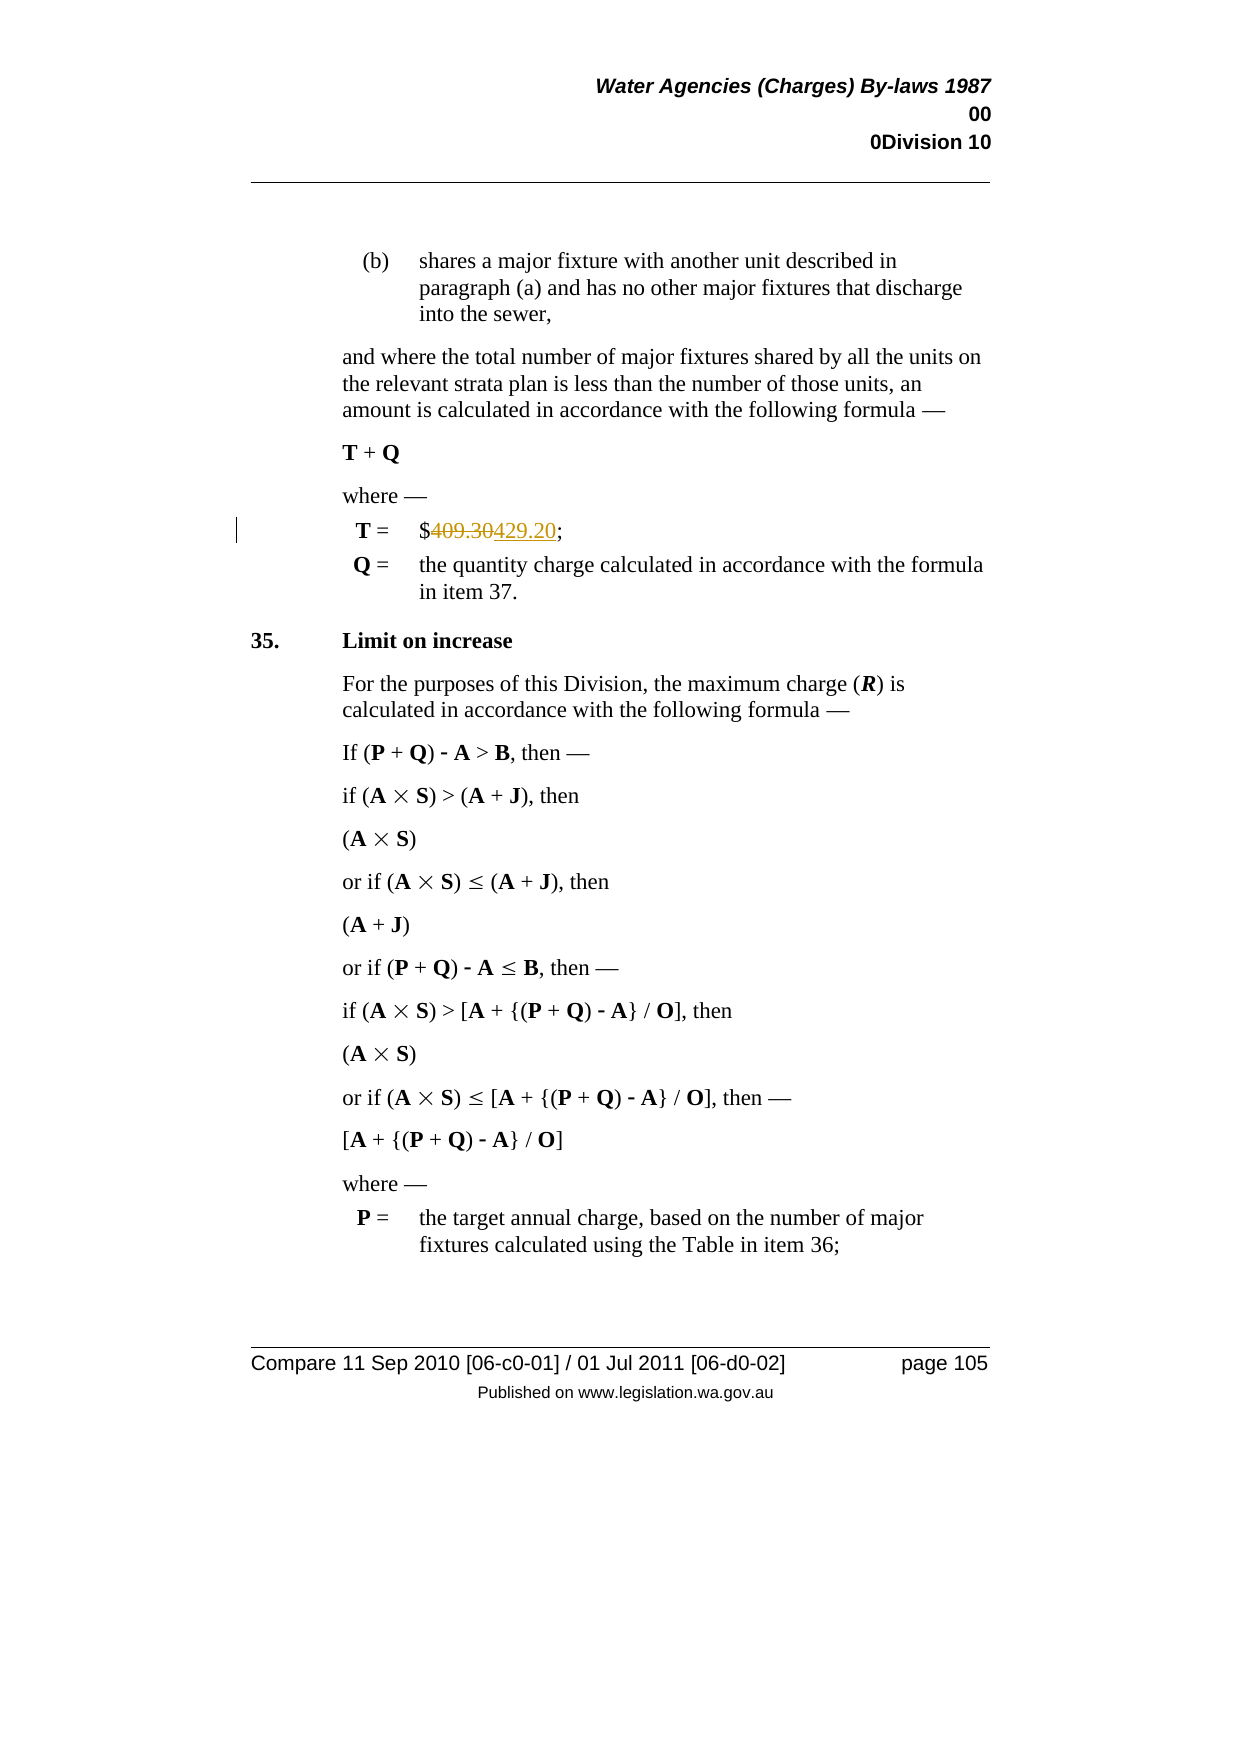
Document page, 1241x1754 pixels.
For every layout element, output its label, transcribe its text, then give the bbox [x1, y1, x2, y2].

text (A S) [251, 825, 990, 852]
text or if (A S) (A + J), then [251, 868, 990, 895]
text where — [251, 1169, 990, 1196]
text if (A S) > [A + {(P + Q) A} / O], then [251, 997, 990, 1024]
text If (P + Q) A > B, then — [251, 739, 990, 766]
text and where the total number of major fixtures shared by all the units on the relevant strata plan is less than the number of those units, an amount is calculated in accordance with the following formula — [251, 343, 990, 422]
text or if (A S) [A + {(P + Q) A} / O], then — [251, 1083, 990, 1110]
text Q = the quantity charge calculated in accordance with the formula in item 37. [251, 551, 990, 604]
text T + Q [251, 439, 990, 465]
text if (A S) > (A + J), then [251, 782, 990, 809]
text (b) shares a major fixture with another unit described in paragraph (a) and has no other major fixtures that discharge into the sewer, [251, 247, 990, 327]
text P = the target annual charge, based on the number of major fixtures calculated using the Table in item 36; [251, 1204, 990, 1257]
text where — [251, 482, 990, 508]
text or if (P + Q) A B, then — [251, 954, 990, 981]
text (A S) [251, 1041, 990, 1067]
text T = $; [251, 517, 990, 543]
text (A + J) [251, 911, 990, 938]
subtitle 35. Limit on increase [251, 627, 990, 653]
text [A + {(P + Q) A} / O] [251, 1127, 990, 1153]
text For the purposes of this Division, the maximum charge (R) is calculated in accordance with the following formula — [251, 670, 990, 723]
